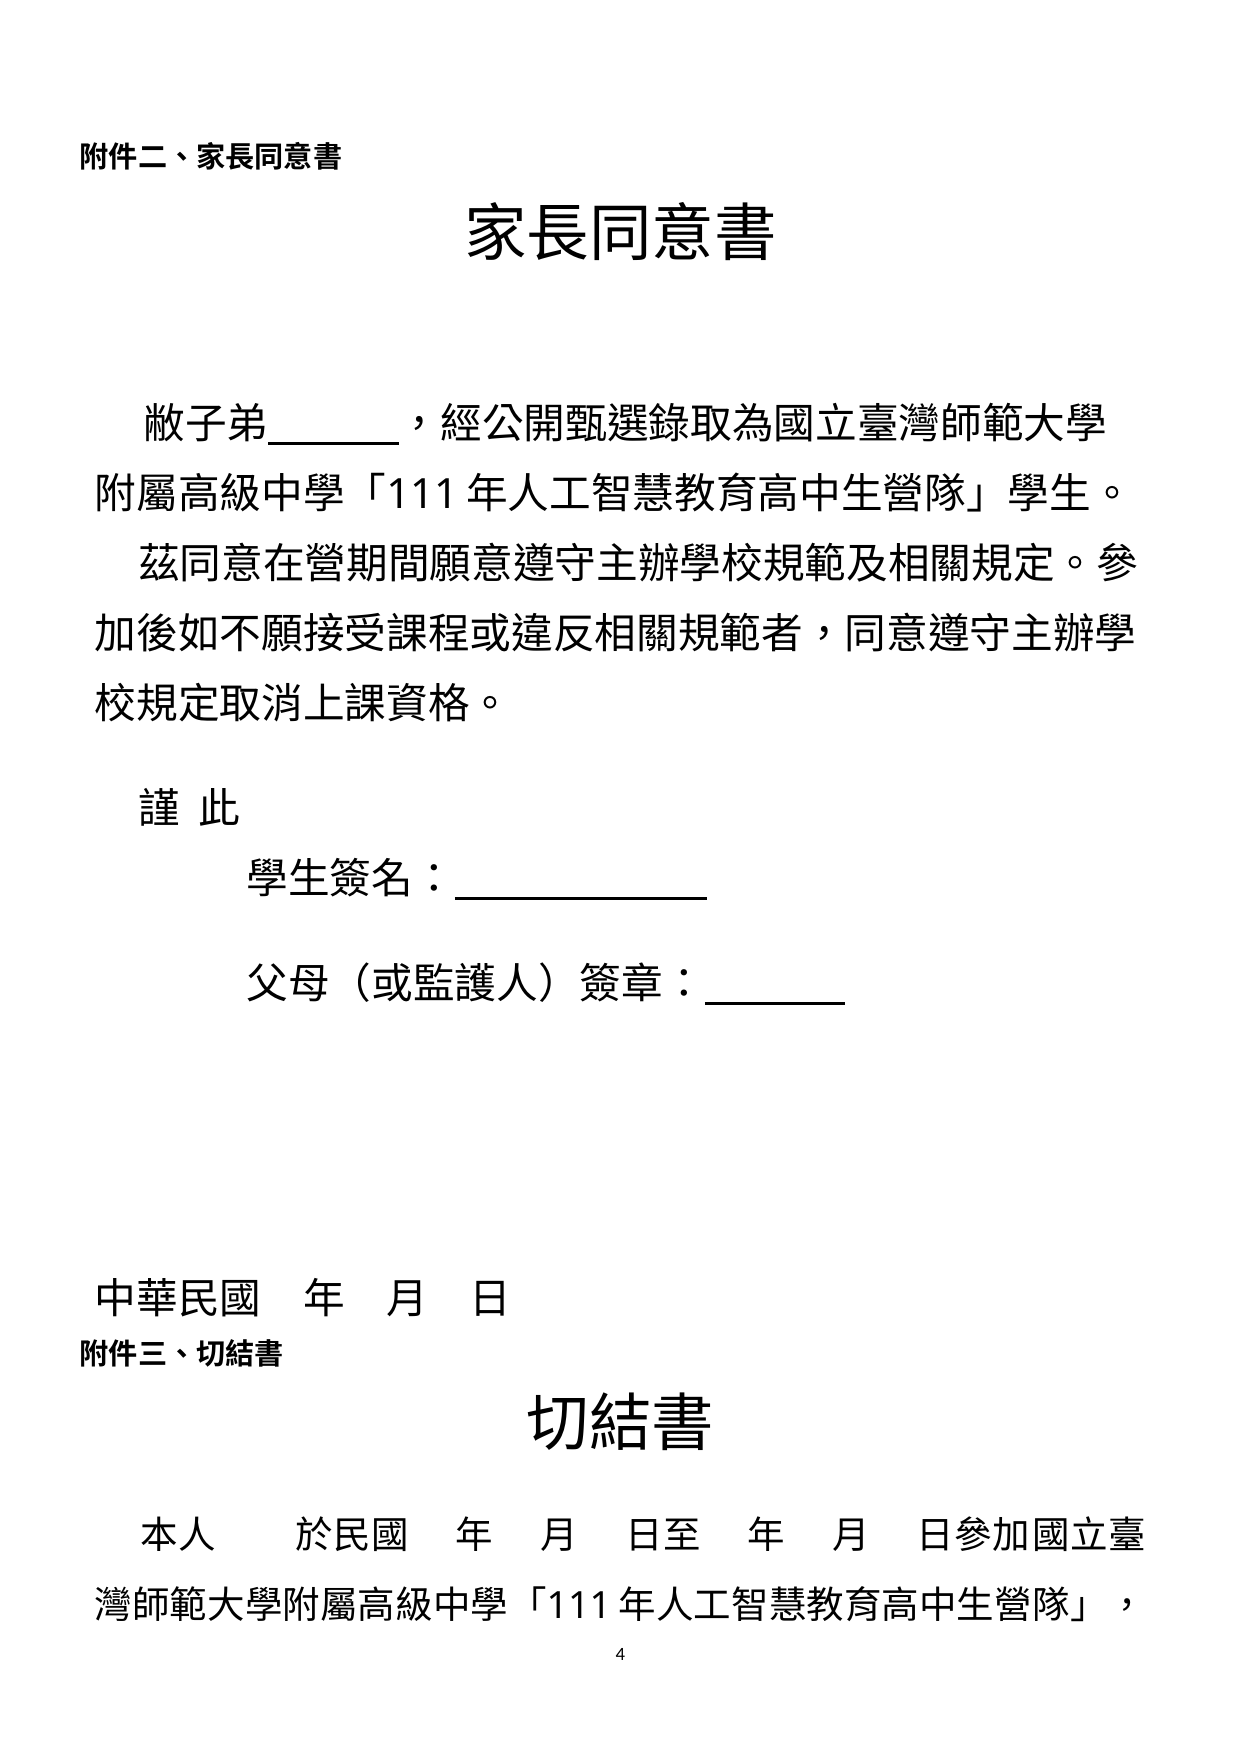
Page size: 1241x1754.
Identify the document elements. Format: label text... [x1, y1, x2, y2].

text 附件三、切結書 [64, 1331, 1146, 1373]
text 學生簽名： [94, 841, 1157, 911]
text 謹 此 [94, 771, 1146, 841]
text 父母（或監護人）簽章： [94, 946, 1172, 1016]
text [94, 1498, 1146, 1638]
text 附件二、家長同意書 [64, 133, 1146, 176]
text 中華民國 年 月 日 [94, 1261, 1146, 1331]
text 敝子弟 ，經公開甄選錄取為國立臺灣師範大學附屬高級中學「111年人工智慧教育高中生營隊」學生。 [94, 386, 1146, 526]
text 茲同意在營期間願意遵守主辦學校規範及相關規定。參加後如不願接受課程或違反相關規範者，同意遵守主辦學校規定取消上課資格。 [94, 526, 1146, 736]
text 家長同意書 [94, 176, 1146, 281]
text 切結書 [64, 1373, 1146, 1463]
